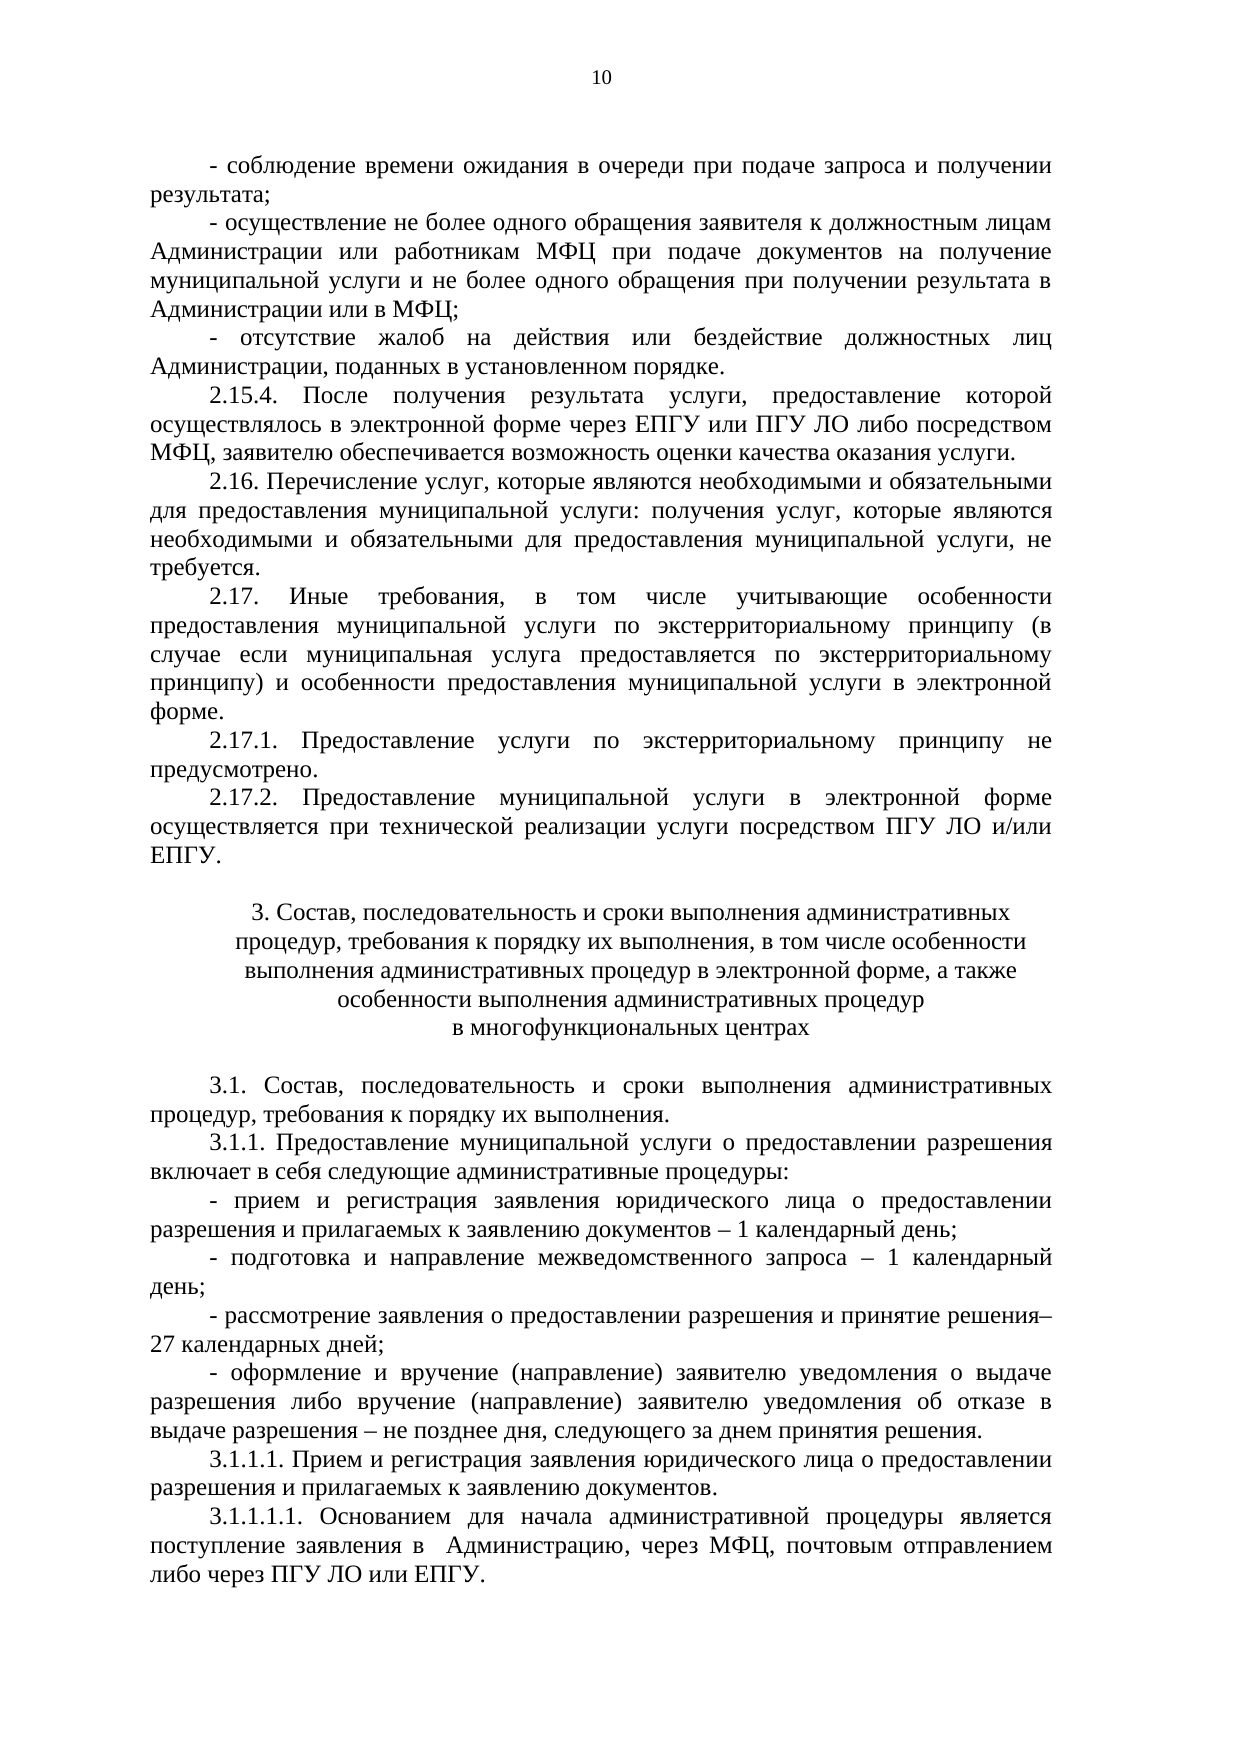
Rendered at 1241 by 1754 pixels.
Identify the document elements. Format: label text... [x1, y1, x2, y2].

text выполнения административных процедур в электронной форме, а также [150, 955, 1053, 984]
text в многофункциональных центрах [150, 1012, 1053, 1041]
text особенности выполнения административных процедур [150, 984, 1053, 1012]
text - осуществление не более одного обращения заявителя к должностным лицам Администрации или работникам МФЦ при подаче документов на получение муниципальной услуги и не более одного обращения при получении результата в Администрации или в МФЦ; [150, 207, 1053, 322]
text 3.1. Состав, последовательность и сроки выполнения административных процедур, требования к порядку их выполнения. [150, 1070, 1053, 1127]
text - отсутствие жалоб на действия или бездействие должностных лиц Администрации, поданных в установленном порядке. [150, 322, 1053, 380]
text 3.1.1. Предоставление муниципальной услуги о предоставлении разрешения включает в себя следующие административные процедуры: [150, 1127, 1053, 1185]
text - прием и регистрация заявления юридического лица о предоставлении разрешения и прилагаемых к заявлению документов – 1 календарный день; [150, 1185, 1053, 1242]
text - подготовка и направление межведомственного запроса – 1 календарный день; [150, 1242, 1053, 1300]
text 3.1.1.1.1. Основанием для начала административной процедуры является поступление заявления в Администрацию, через МФЦ, почтовым отправлением либо через ПГУ ЛО или ЕПГУ. [150, 1501, 1053, 1587]
text 2.17.2. Предоставление муниципальной услуги в электронной форме осуществляется при технической реализации услуги посредством ПГУ ЛО и/или ЕПГУ. [150, 782, 1053, 869]
text - рассмотрение заявления о предоставлении разрешения и принятие решения–27 календарных дней; [150, 1300, 1053, 1357]
text 2.17.1. Предоставление услуги по экстерриториальному принципу не предусмотрено. [150, 725, 1053, 782]
text 3. Состав, последовательность и сроки выполнения административных [150, 897, 1053, 926]
text 3.1.1.1. Прием и регистрация заявления юридического лица о предоставлении разрешения и прилагаемых к заявлению документов. [150, 1444, 1053, 1501]
text 2.16. Перечисление услуг, которые являются необходимыми и обязательными для предоставления муниципальной услуги: получения услуг, которые являются необходимыми и обязательными для предоставления муниципальной услуги, не требуется. [150, 466, 1053, 581]
text 2.15.4. После получения результата услуги, предоставление которой осуществлялось в электронной форме через ЕПГУ или ПГУ ЛО либо посредством МФЦ, заявителю обеспечивается возможность оценки качества оказания услуги. [150, 380, 1053, 466]
text 2.17. Иные требования, в том числе учитывающие особенности предоставления муниципальной услуги по экстерриториальному принципу (в случае если муниципальная услуга предоставляется по экстерриториальному принципу) и особенности предоставления муниципальной услуги в электронной форме. [150, 581, 1053, 725]
text - оформление и вручение (направление) заявителю уведомления о выдаче разрешения либо вручение (направление) заявителю уведомления об отказе в выдаче разрешения – не позднее дня, следующего за днем принятия решения. [150, 1357, 1053, 1444]
text процедур, требования к порядку их выполнения, в том числе особенности [150, 926, 1053, 955]
text - соблюдение времени ожидания в очереди при подаче запроса и получении результата; [150, 150, 1053, 207]
